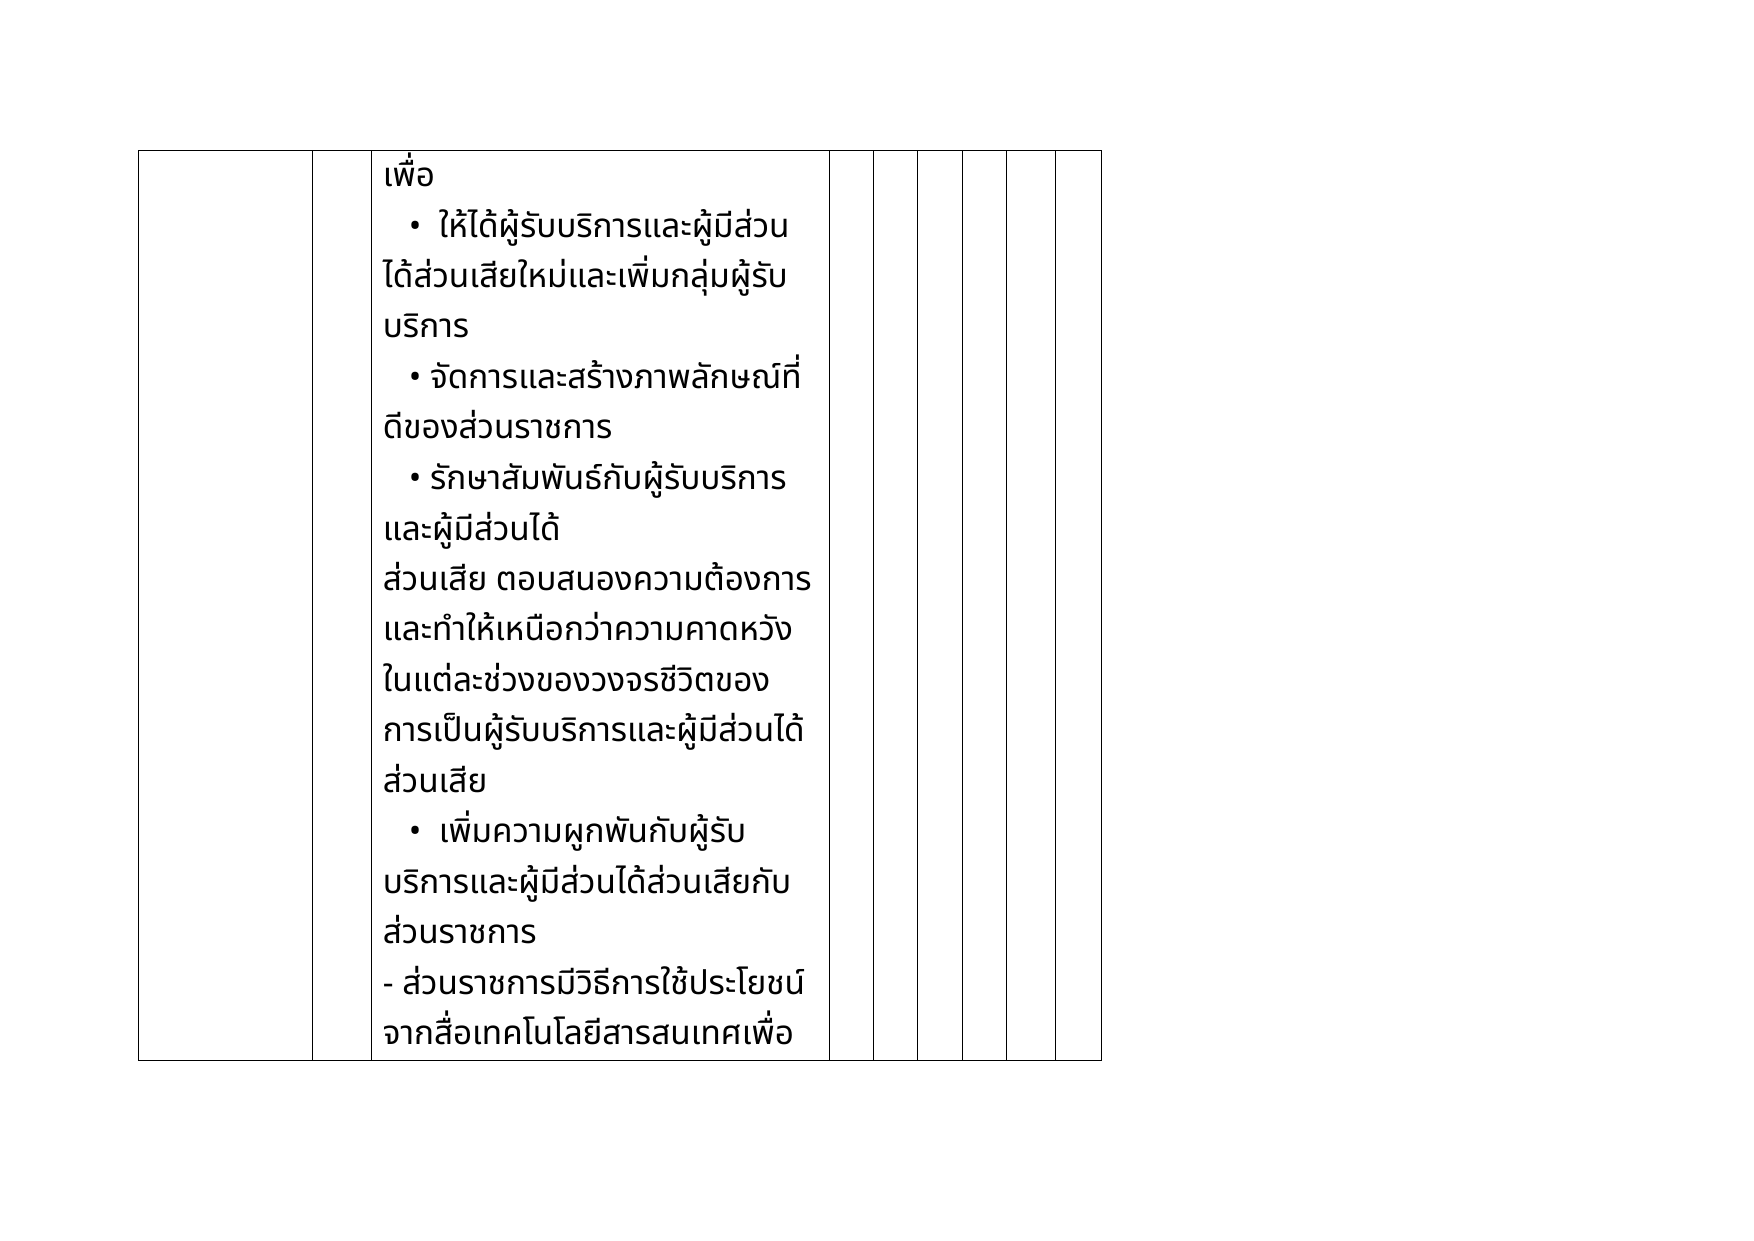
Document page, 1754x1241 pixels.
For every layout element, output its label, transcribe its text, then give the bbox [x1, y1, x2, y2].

table_cell [830, 151, 873, 1059]
table_cell [963, 151, 1006, 1059]
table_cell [372, 151, 829, 1059]
table_cell 5 [313, 151, 371, 1059]
table_cell [874, 151, 917, 1059]
table_cell [918, 151, 962, 1059]
table_cell [1007, 151, 1055, 1059]
table_cell [1056, 151, 1101, 1059]
